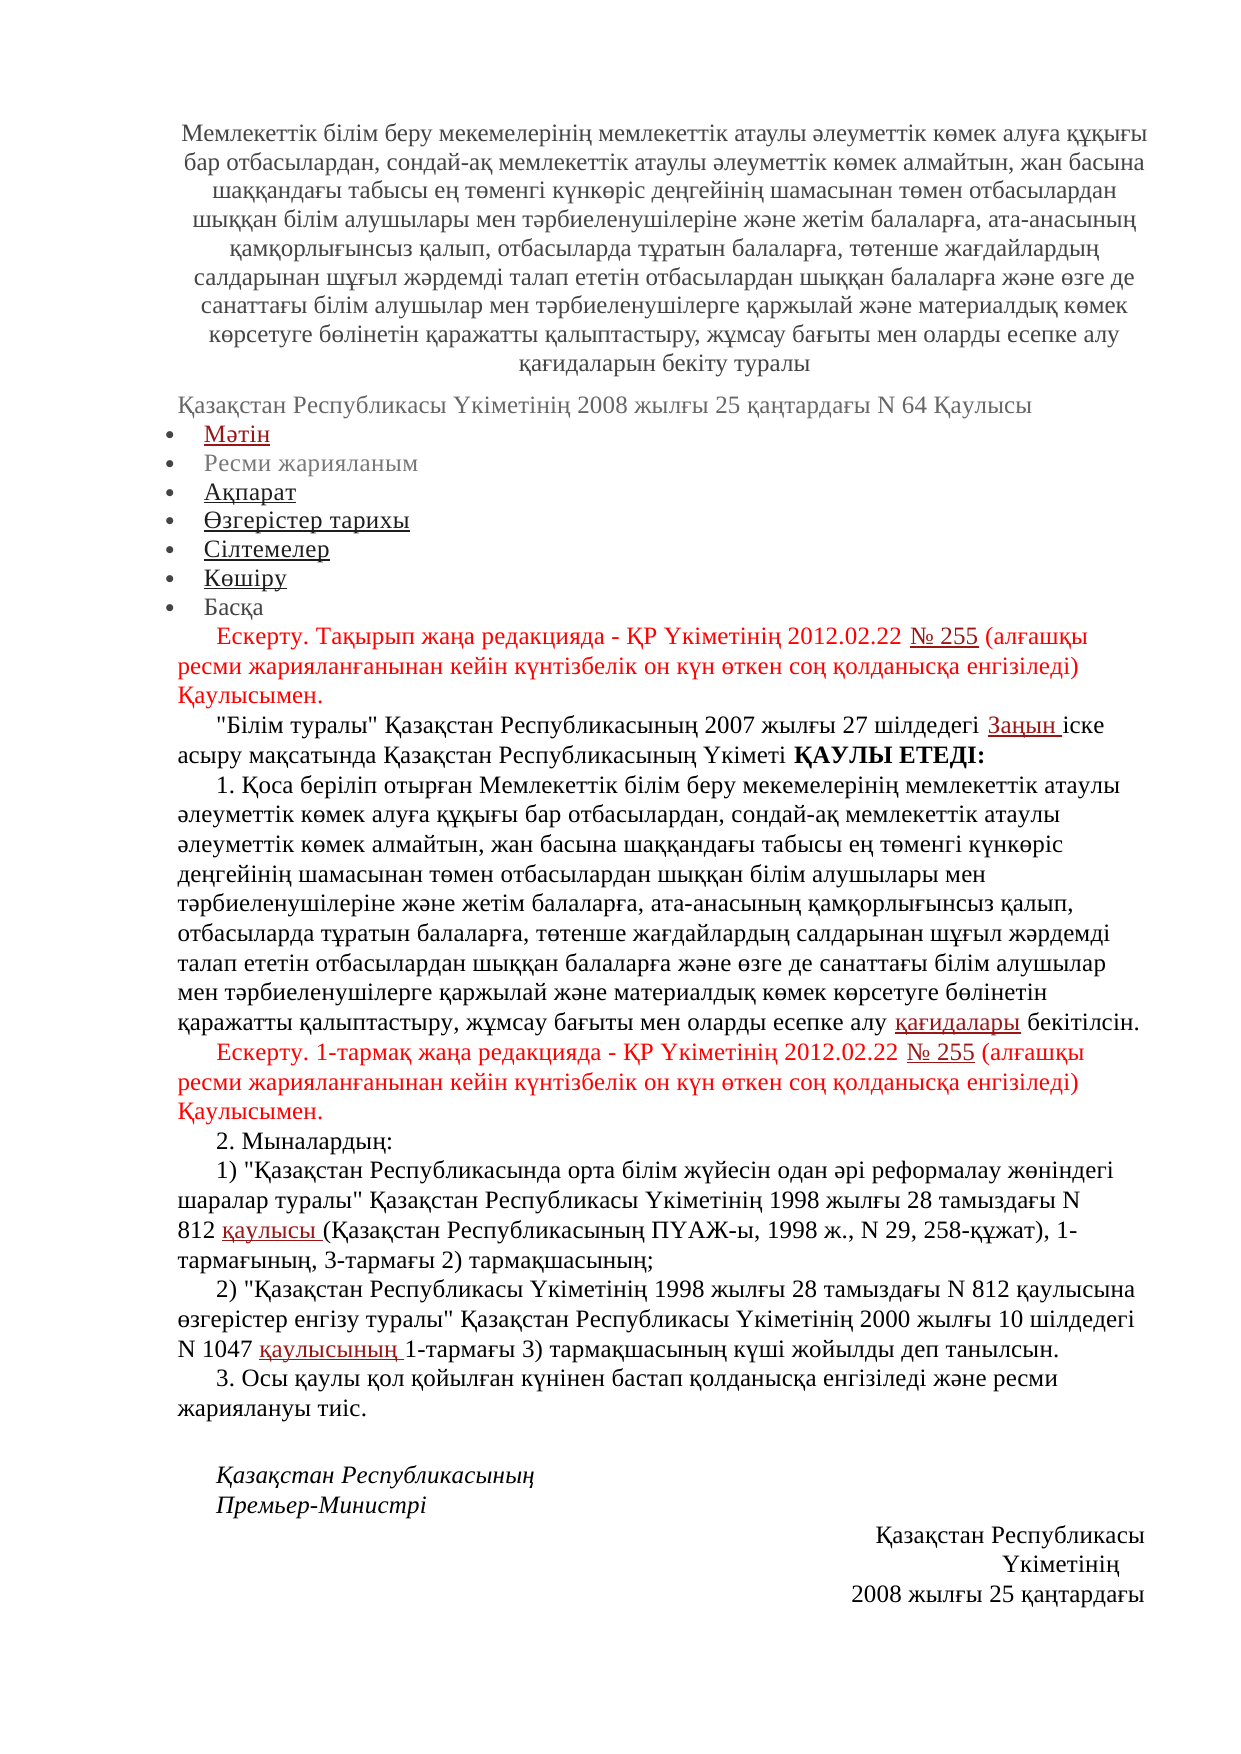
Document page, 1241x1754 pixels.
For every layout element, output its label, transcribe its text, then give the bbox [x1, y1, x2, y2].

text 3. Осы қаулы қол қойылған күнінен бастап қолданысқа енгізіледі және ресми жариялануы тиіс. [177, 1362, 1152, 1422]
list Ресми жарияланым [166, 448, 1152, 477]
text 2) "Қазақстан Республикасы Үкіметінің 1998 жылғы 28 тамыздағы N 812 қаулысына өзгерістер енгізу туралы" Қазақстан Республикасы Үкіметінің 2000 жылғы 10 шілдедегі N 1047 қаулысының 1-тармағы 3) тармақшасының күші жойылды деп танылсын. [177, 1273, 1152, 1362]
text Мемлекеттік білім беру мекемелерінің мемлекеттік атаулы әлеуметтік көмек алуға құқығы бар отбасылардан, сондай-ақ мемлекеттік атаулы әлеуметтік көмек алмайтын, жан басына шаққандағы табысы ең төменгі күнкөріс деңгейінің шамасынан төмен отбасылардан шыққан білім алушылары мен тәрбиеленушілеріне және жетім балаларға, ата-анасының қамқорлығынсыз қалып, отбасыларда тұратын балаларға, төтенше жағдайлардың салдарынан шұғыл жәрдемді талап ететін отбасылардан шыққан балаларға және өзге де санаттағы білім алушылар мен тәрбиеленушілерге қаржылай және материалдық көмек көрсетуге бөлінетін қаражатты қалыптастыру, жұмсау бағыты мен оларды есепке алу қағидаларын бекіту туралы [177, 118, 1152, 377]
text 1. Қоса беріліп отырған Мемлекеттік білім беру мекемелерінің мемлекеттік атаулы әлеуметтік көмек алуға құқығы бар отбасылардан, сондай-ақ мемлекеттік атаулы әлеуметтік көмек алмайтын, жан басына шаққандағы табысы ең төменгі күнкөріс деңгейінің шамасынан төмен отбасылардан шыққан білім алушылары мен тәрбиеленушілеріне және жетім балаларға, ата-анасының қамқорлығынсыз қалып, отбасыларда тұратын балаларға, төтенше жағдайлардың салдарынан шұғыл жәрдемді талап ететін отбасылардан шыққан балаларға және өзге де санаттағы білім алушылар мен тәрбиеленушілерге қаржылай және материалдық көмек көрсетуге бөлінетін қаражатты қалыптастыру, жұмсау бағыты мен оларды есепке алу қағидалары бекітілсін. Ескерту. 1-тармақ жаңа редакцияда - ҚР Үкіметінің 2012.02.22 № 255 (алғашқы ресми жарияланғанынан кейін күнтізбелік он күн өткен соң қолданысқа енгізіледі) Қаулысымен. [177, 769, 1152, 1125]
list Басқа [166, 592, 1152, 620]
list Өзгерістер тарихы [166, 505, 1152, 534]
text Қазақстан Республикасы Үкіметінің 2008 жылғы 25 қаңтардағы N 64 Қаулысы [177, 389, 1152, 419]
list Көшіру [166, 563, 1152, 592]
text Қазақстан Республикасының Премьер-Министрі [177, 1459, 1152, 1519]
text 2. Мыналардың: 1) "Қазақстан Республикасында орта білім жүйесін одан әрі реформалау жөніндегі шаралар туралы" Қазақстан Республикасы Үкіметінің 1998 жылғы 28 тамыздағы N 812 қаулысы (Қазақстан Республикасының ПҮАЖ-ы, 1998 ж., N 29, 258-құжат), 1-тармағының, 3-тармағы 2) тармақшасының; [177, 1125, 1152, 1273]
text Ескерту. Тақырып жаңа редакцияда - ҚР Үкіметінің 2012.02.22 № 255 (алғашқы ресми жарияланғанынан кейін күнтізбелік он күн өткен соң қолданысқа енгізіледі) Қаулысымен. [177, 620, 1152, 709]
list Сілтемелер [166, 534, 1152, 563]
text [177, 1519, 1152, 1608]
list Мәтін [166, 419, 1152, 448]
text "Білім туралы" Қазақстан Республикасының 2007 жылғы 27 шілдедегі Заңын іске асыру мақсатында Қазақстан Республикасының Үкіметі ҚАУЛЫ ЕТЕДІ: [177, 709, 1152, 769]
list Ақпарат [166, 477, 1152, 505]
